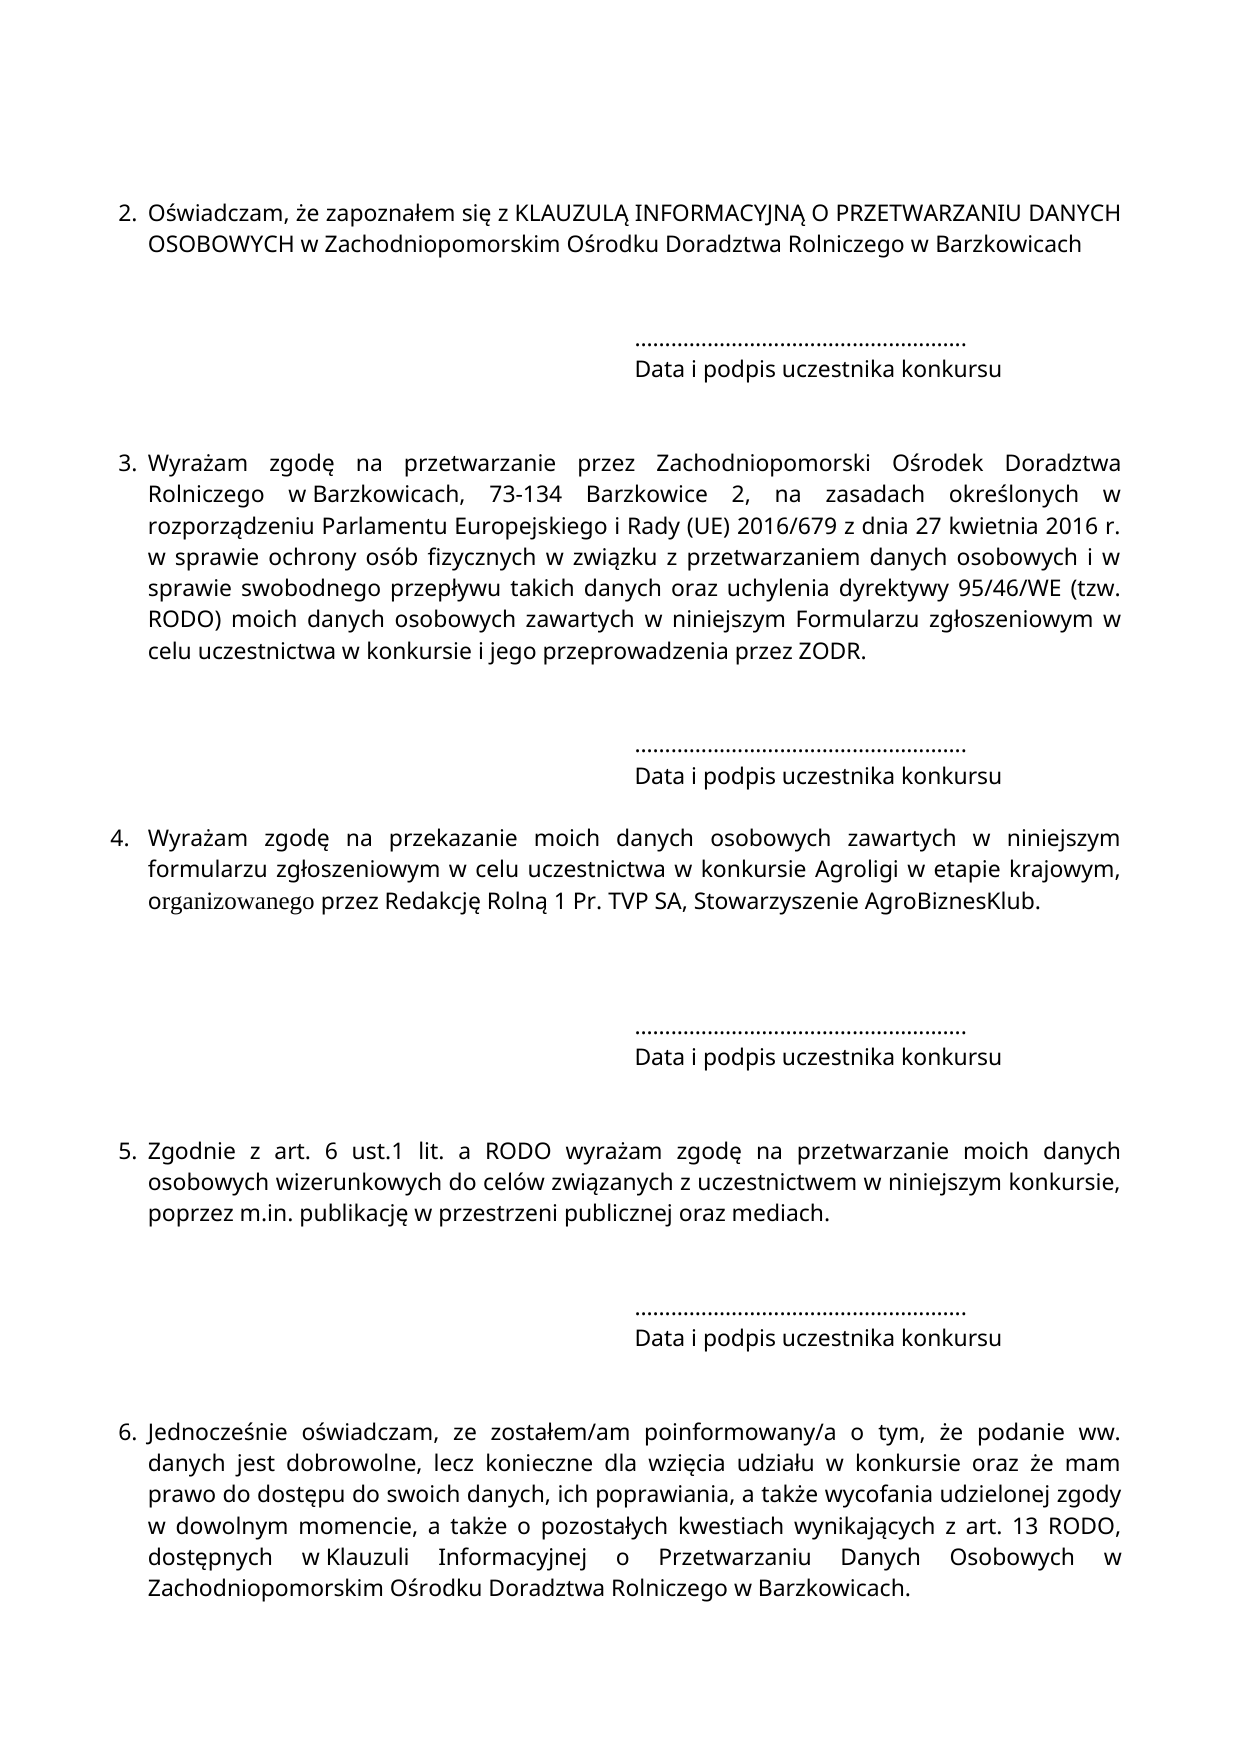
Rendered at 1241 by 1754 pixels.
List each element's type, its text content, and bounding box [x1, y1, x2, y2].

text Data i podpis uczestnika konkursu [634, 759, 1122, 791]
list Jednocześnie oświadczam, ze zostałem/am poinformowany/a o tym, że podanie ww. danych jest dobrowolne, lecz konieczne dla wzięcia udziału w konkursie oraz że mam prawo do dostępu do swoich danych, ich poprawiania, a także wycofania udzielonej zgody w dowolnym momencie, a także o pozostałych kwestiach wynikających z art. 13 RODO, dostępnych w Klauzuli Informacyjnej o Przetwarzaniu Danych Osobowych w Zachodniopomorskim Ośrodku Doradztwa Rolniczego w Barzkowicach. [118, 1416, 1122, 1603]
list Wyrażam zgodę na przekazanie moich danych osobowych zawartych w niniejszym formularzu zgłoszeniowym w celu uczestnictwa w konkursie Agroligi w etapie krajowym, organizowanego przez Redakcję Rolną 1 Pr. TVP SA, Stowarzyszenie AgroBiznesKlub. [110, 822, 1122, 916]
list Oświadczam, że zapoznałem się z KLAUZULĄ INFORMACYJNĄ O PRZETWARZANIU DANYCH OSOBOWYCH w Zachodniopomorskim Ośrodku Doradztwa Rolniczego w Barzkowicach [118, 197, 1122, 259]
list Wyrażam zgodę na przetwarzanie przez Zachodniopomorski Ośrodek Doradztwa Rolniczego w Barzkowicach, 73-134 Barzkowice 2, na zasadach określonych w rozporządzeniu Parlamentu Europejskiego i Rady (UE) 2016/679 z dnia 27 kwietnia 2016 r. w sprawie ochrony osób fizycznych w związku z przetwarzaniem danych osobowych i w sprawie swobodnego przepływu takich danych oraz uchylenia dyrektywy 95/46/WE (tzw. RODO) moich danych osobowych zawartych w niniejszym Formularzu zgłoszeniowym w celu uczestnictwa w konkursie i jego przeprowadzenia przez ZODR. [118, 447, 1122, 666]
text ………………………………………………. [634, 1009, 1122, 1041]
text Data i podpis uczestnika konkursu [634, 1322, 1122, 1353]
list Zgodnie z art. 6 ust.1 lit. a RODO wyrażam zgodę na przetwarzanie moich danych osobowych wizerunkowych do celów związanych z uczestnictwem w niniejszym konkursie, poprzez m.in. publikację w przestrzeni publicznej oraz mediach. [118, 1134, 1122, 1228]
text ………………………………………………. [634, 1291, 1122, 1322]
text Data i podpis uczestnika konkursu [634, 1041, 1122, 1072]
text Data i podpis uczestnika konkursu [634, 353, 1122, 384]
text ………………………………………………. [634, 728, 1122, 759]
text ………………………………………………. [634, 322, 1122, 353]
